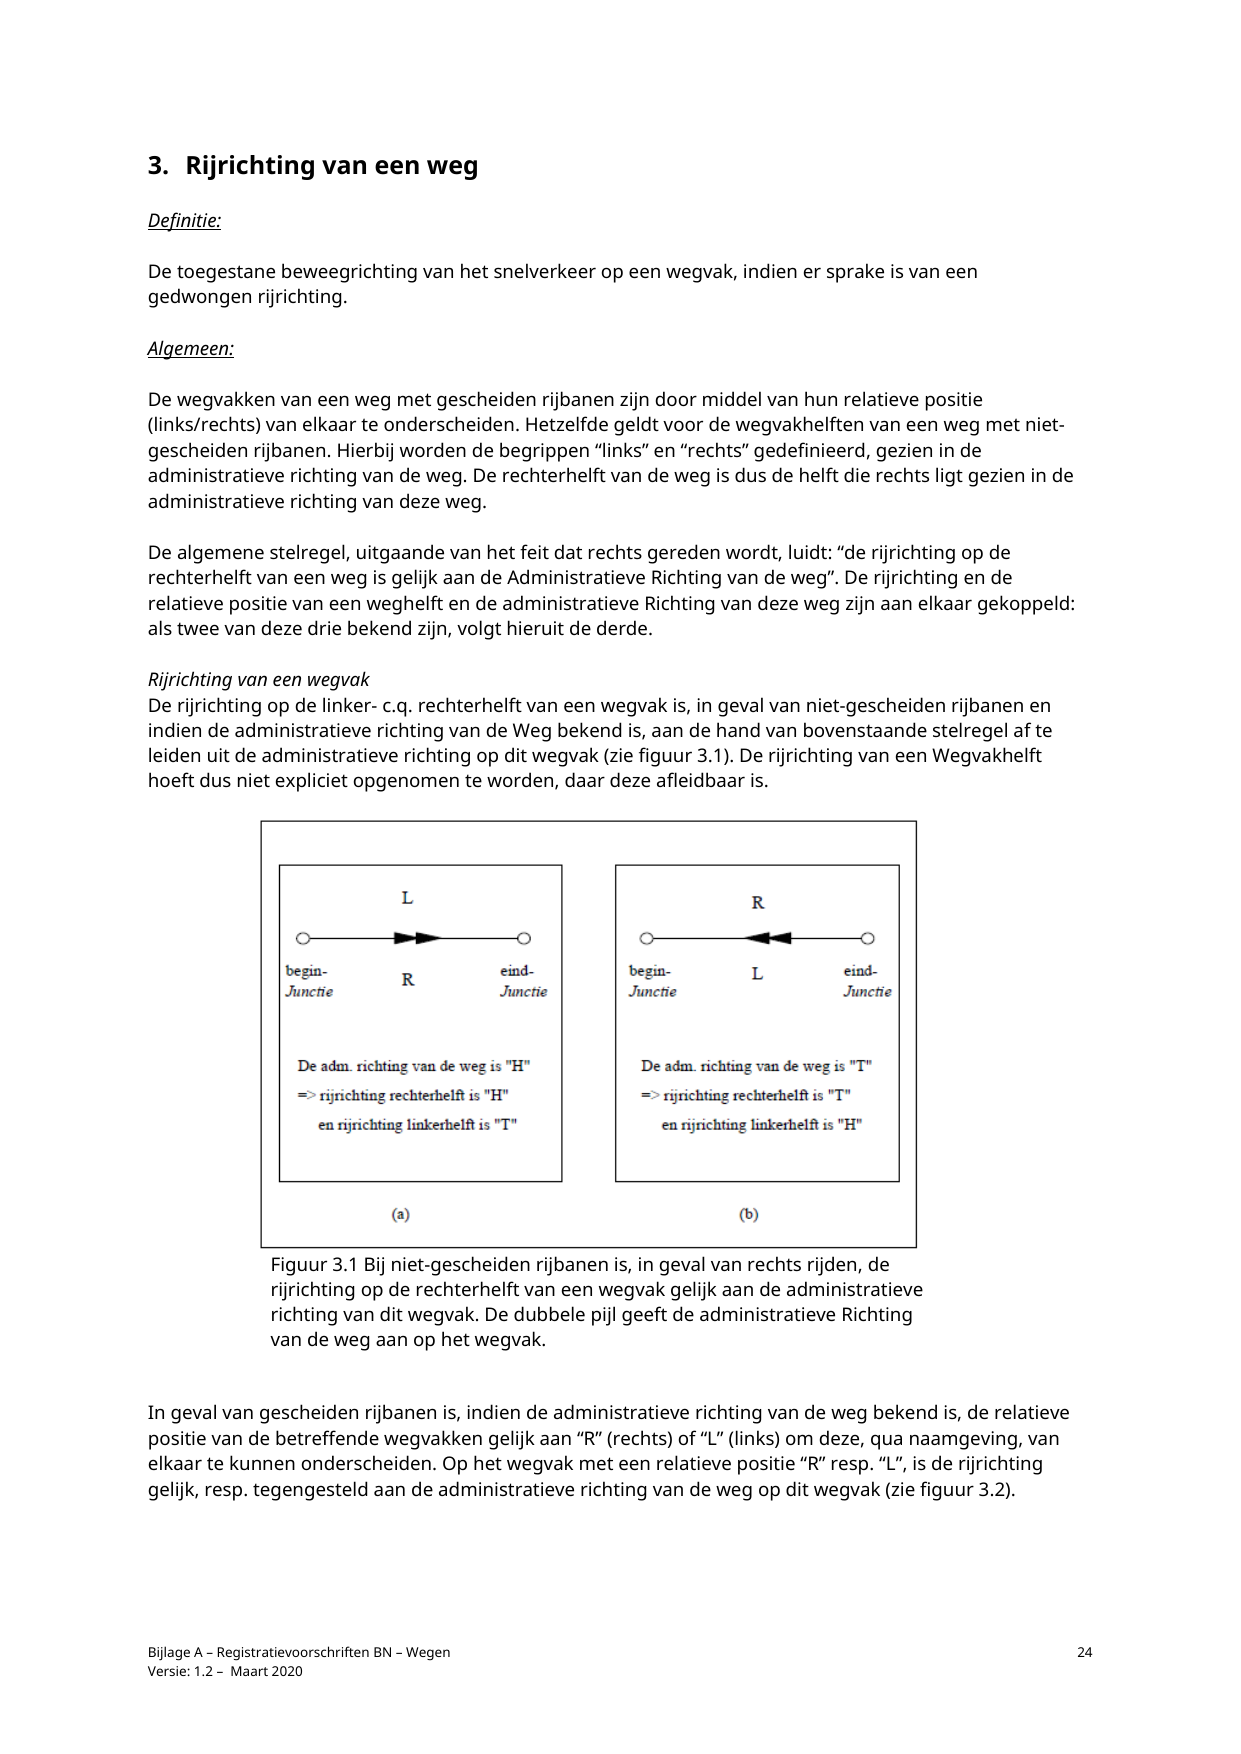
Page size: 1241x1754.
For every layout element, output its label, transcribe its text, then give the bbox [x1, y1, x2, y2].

text Algemeen: [148, 335, 1093, 360]
subtitle Rijrichting van een weg [148, 148, 1093, 182]
text De rijrichting op de linker- c.q. rechterhelft van een wegvak is, in geval van niet-gescheiden rijbanen en indien de administratieve richting van de Weg bekend is, aan de hand van bovenstaande stelregel af te leiden uit de administratieve richting op dit wegvak (zie figuur 3.1). De rijrichting van een Wegvakhelft hoeft dus niet expliciet opgenomen te worden, daar deze afleidbaar is. [148, 692, 1093, 792]
picture [257, 817, 922, 1252]
text Rijrichting van een wegvak [148, 667, 1093, 692]
text gedwongen rijrichting. [148, 284, 1093, 309]
text In geval van gescheiden rijbanen is, indien de administratieve richting van de weg bekend is, de relatieve positie van de betreffende wegvakken gelijk aan “R” (rechts) of “L” (links) om deze, qua naamgeving, van elkaar te kunnen onderscheiden. Op het wegvak met een relatieve positie “R” resp. “L”, is de rijrichting gelijk, resp. tegengesteld aan de administratieve richting van de weg op dit wegvak (zie figuur 3.2). [148, 1399, 1093, 1501]
text Definitie: [148, 207, 1093, 233]
text De wegvakken van een weg met gescheiden rijbanen zijn door middel van hun relatieve positie (links/rechts) van elkaar te onderscheiden. Hetzelfde geldt voor de wegvakhelften van een weg met niet-gescheiden rijbanen. Hierbij worden de begrippen “links” en “rechts” gedefinieerd, gezien in de administratieve richting van de weg. De rechterhelft van de weg is dus de helft die rechts ligt gezien in de administratieve richting van deze weg. [148, 386, 1093, 513]
text De toegestane beweegrichting van het snelverkeer op een wegvak, indien er sprake is van een [148, 258, 1093, 284]
text De algemene stelregel, uitgaande van het feit dat rechts gereden wordt, luidt: “de rijrichting op de rechterhelft van een weg is gelijk aan de Administratieve Richting van de weg”. De rijrichting en de relatieve positie van een weghelft en de administratieve Richting van deze weg zijn aan elkaar gekoppeld: als twee van deze drie bekend zijn, volgt hieruit de derde. [148, 539, 1093, 641]
